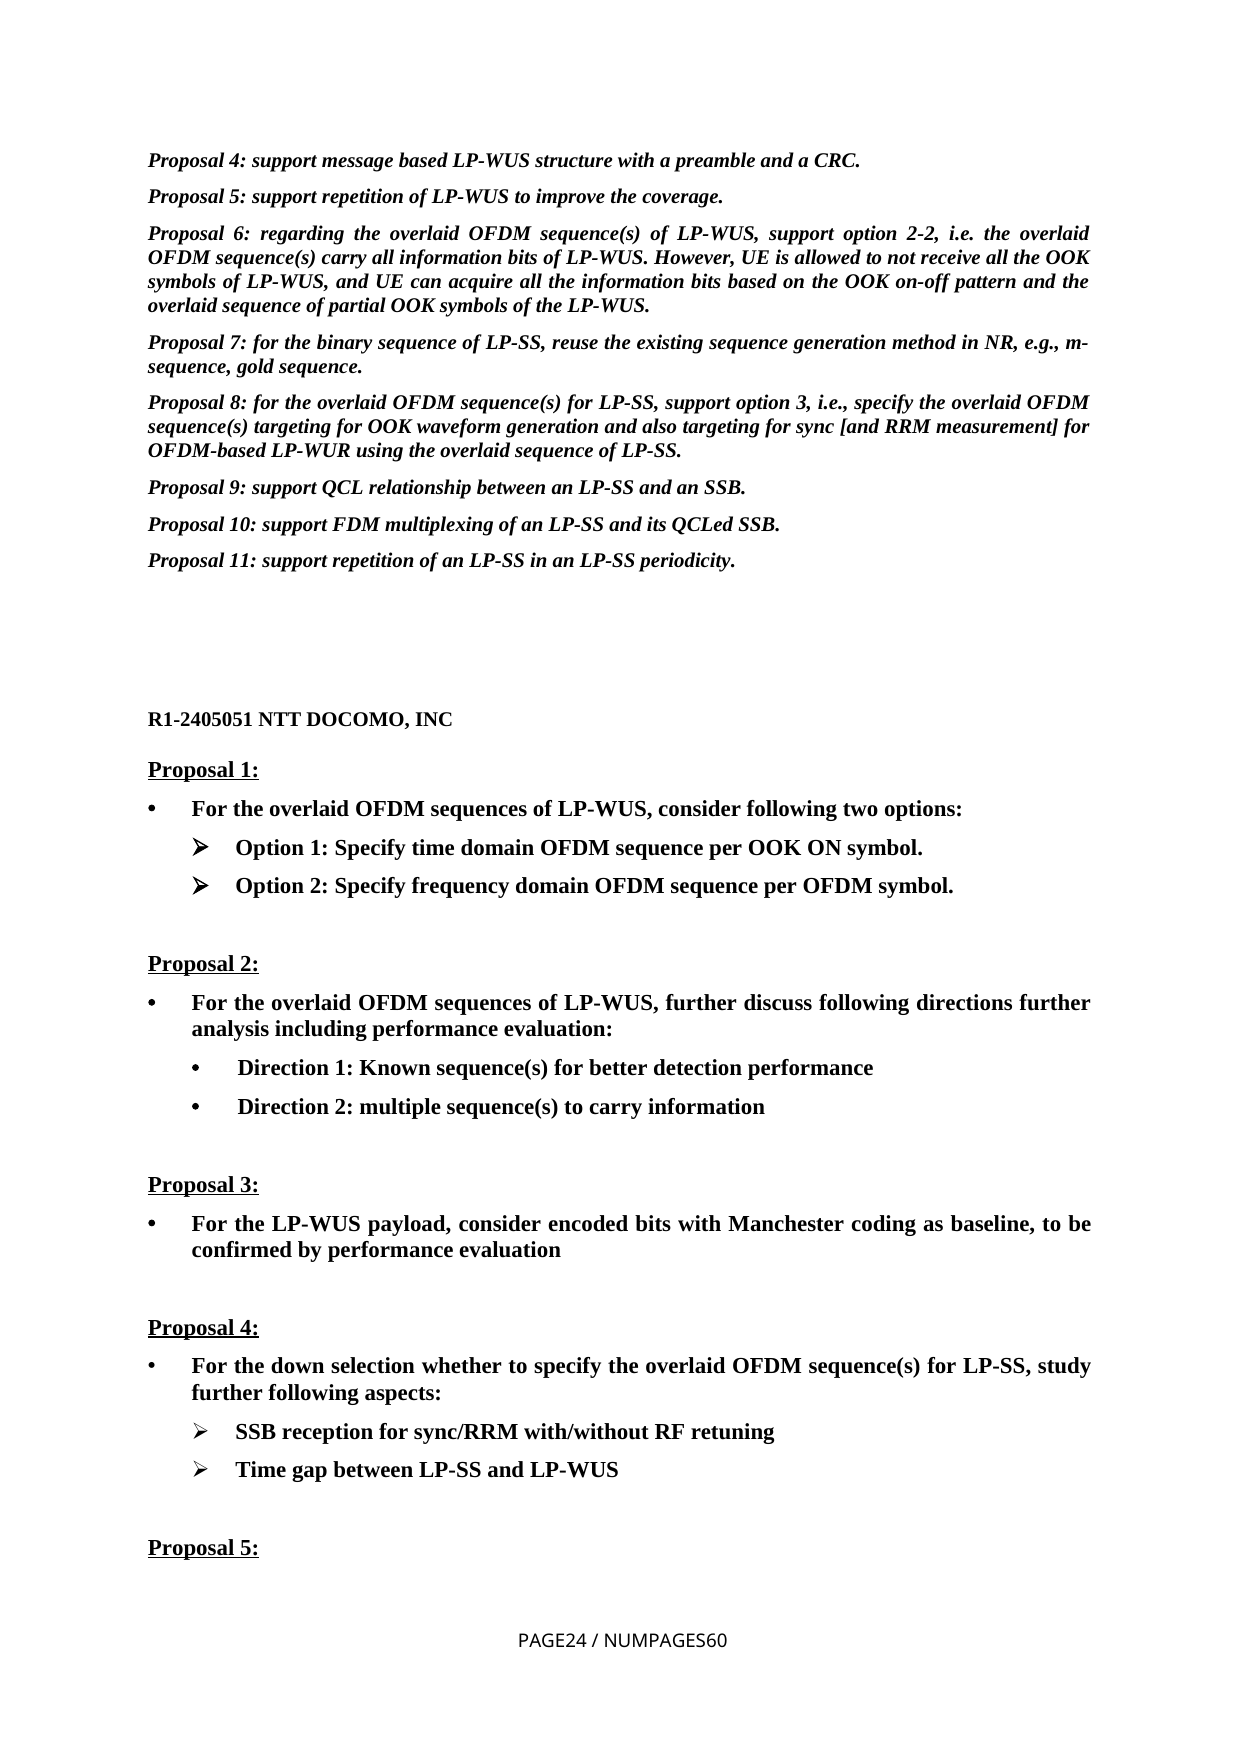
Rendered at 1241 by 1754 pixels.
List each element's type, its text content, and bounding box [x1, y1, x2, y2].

list For the down selection whether to specify the overlaid OFDM sequence(s) for LP-SS, study further following aspects: [148, 1352, 1092, 1405]
text Proposal 4: support message based LP-WUS structure with a preamble and a CRC. [148, 148, 1092, 172]
text Proposal 2: [148, 950, 1092, 976]
text Proposal 3: [148, 1171, 1092, 1197]
list Option 1: Specify time domain OFDM sequence per OOK ON symbol. [191, 833, 1092, 860]
text Proposal 5: support repetition of LP-WUS to improve the coverage. [148, 184, 1092, 208]
list Time gap between LP-SS and LP-WUS [191, 1457, 1092, 1483]
text Proposal 6: regarding the overlaid OFDM sequence(s) of LP-WUS, support option 2-2, i.e. the overlaid OFDM sequence(s) carry all information bits of LP-WUS. However, UE is allowed to not receive all the OOK symbols of LP-WUS, and UE can acquire all the information bits based on the OOK on-off pattern and the overlaid sequence of partial OOK symbols of the LP-WUS. [148, 221, 1092, 317]
list Direction 2: multiple sequence(s) to carry information [191, 1093, 1092, 1119]
text Proposal 10: support FDM multiplexing of an LP-SS and its QCLed SSB. [148, 511, 1092, 536]
text Proposal 11: support repetition of an LP-SS in an LP-SS periodicity. [148, 548, 1092, 572]
list Direction 1: Known sequence(s) for better detection performance [191, 1054, 1092, 1081]
list For the overlaid OFDM sequences of LP-WUS, further discuss following directions further analysis including performance evaluation: [148, 989, 1092, 1042]
list For the overlaid OFDM sequences of LP-WUS, consider following two options: [148, 795, 1092, 821]
list Option 2: Specify frequency domain OFDM sequence per OFDM symbol. [191, 872, 1092, 899]
text Proposal 4: [148, 1314, 1092, 1340]
text Proposal 9: support QCL relationship between an LP-SS and an SSB. [148, 475, 1092, 499]
list SSB reception for sync/RRM with/without RF retuning [191, 1418, 1092, 1444]
text Proposal 5: [148, 1534, 1092, 1561]
text R1-2405051 NTT DOCOMO, INC [148, 707, 1092, 731]
list For the LP-WUS payload, consider encoded bits with Manchester coding as baseline, to be confirmed by performance evaluation [148, 1209, 1092, 1262]
text Proposal 1: [148, 756, 1092, 782]
text Proposal 8: for the overlaid OFDM sequence(s) for LP-SS, support option 3, i.e., specify the overlaid OFDM sequence(s) targeting for OOK waveform generation and also targeting for sync [and RRM measurement] for OFDM-based LP-WUR using the overlaid sequence of LP-SS. [148, 390, 1092, 462]
text Proposal 7: for the binary sequence of LP-SS, reuse the existing sequence generation method in NR, e.g., m-sequence, gold sequence. [148, 329, 1092, 378]
